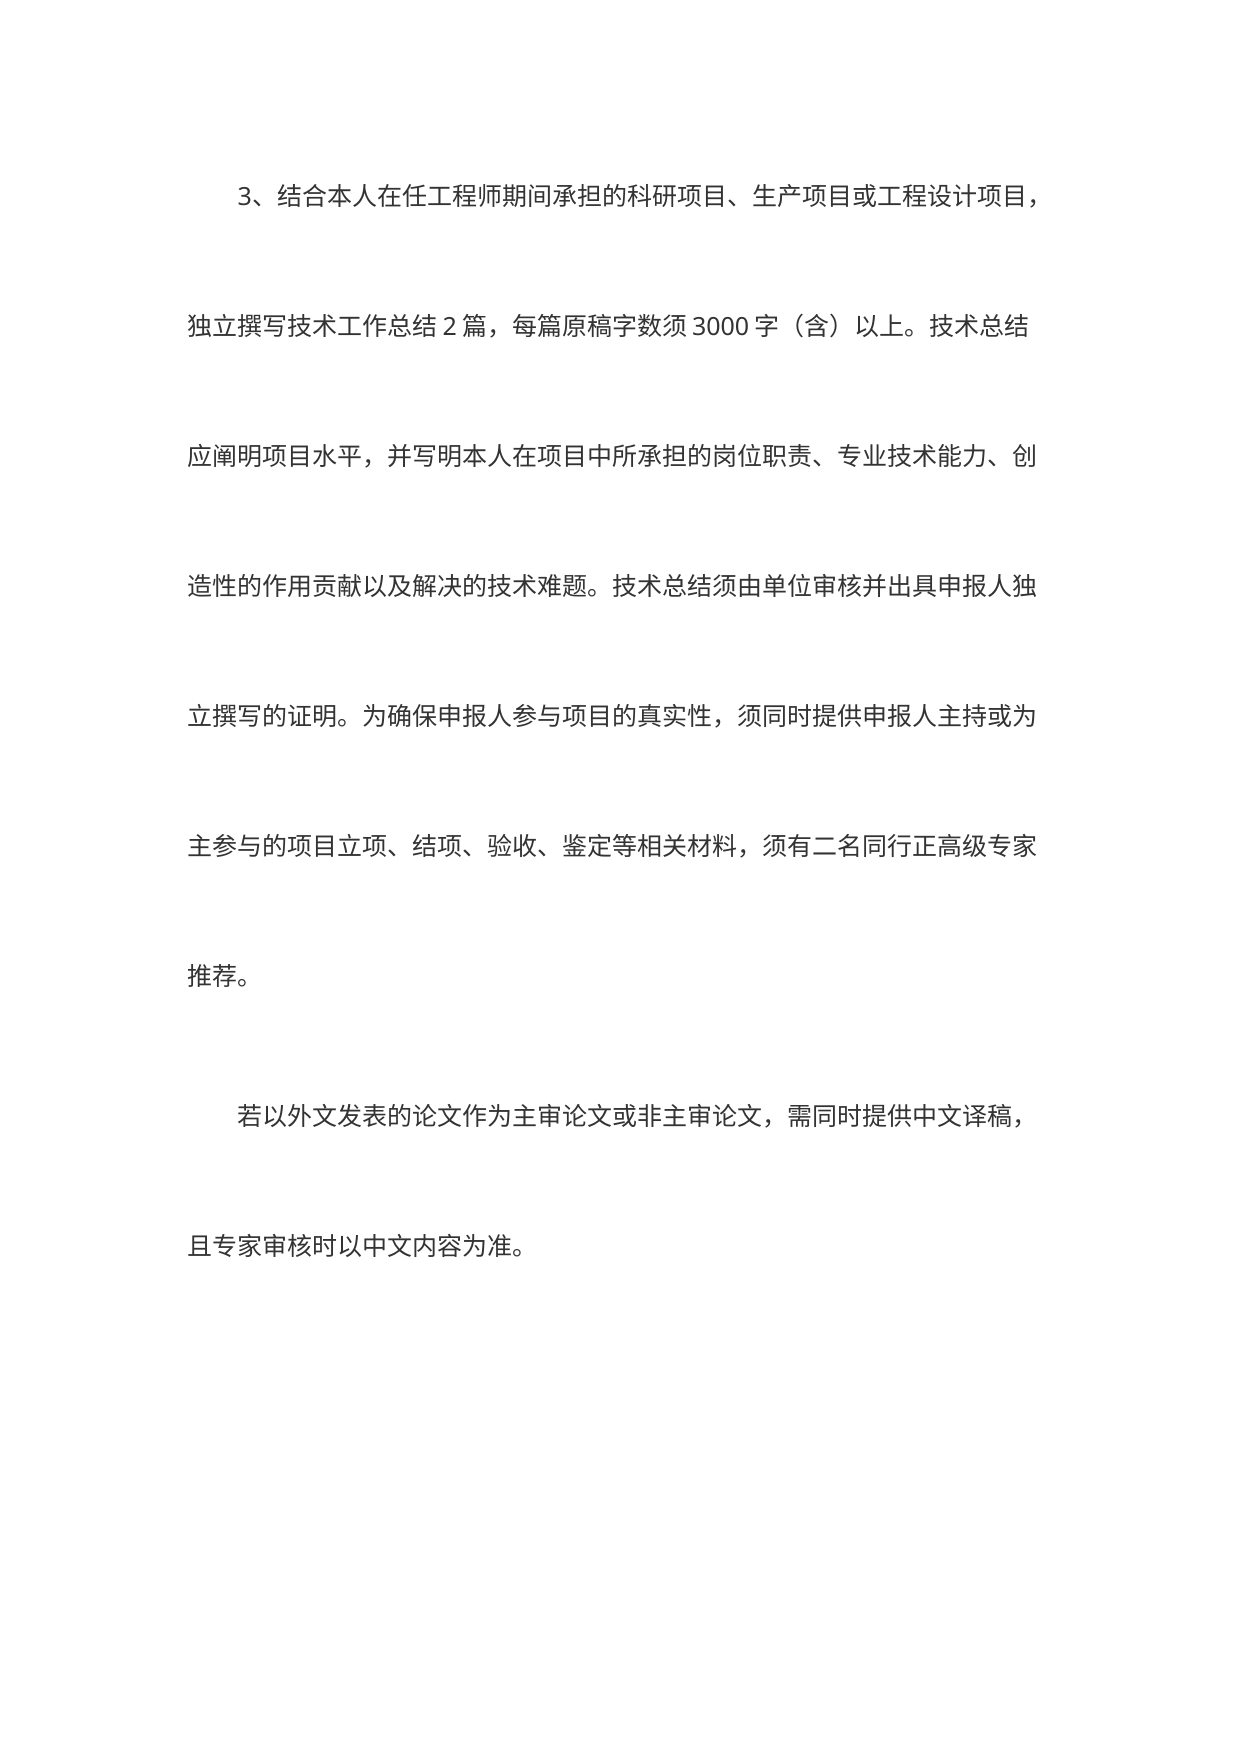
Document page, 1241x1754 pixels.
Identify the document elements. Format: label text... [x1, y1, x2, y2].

text 3、结合本人在任工程师期间承担的科研项目、生产项目或工程设计项目，独立撰写技术工作总结2篇，每篇原稿字数须3000字（含）以上。技术总结应阐明项目水平，并写明本人在项目中所承担的岗位职责、专业技术能力、创造性的作用贡献以及解决的技术难题。技术总结须由单位审核并出具申报人独立撰写的证明。为确保申报人参与项目的真实性，须同时提供申报人主持或为主参与的项目立项、结项、验收、鉴定等相关材料，须有二名同行正高级专家推荐。 [187, 162, 1053, 1007]
text 若以外文发表的论文作为主审论文或非主审论文，需同时提供中文译稿，且专家审核时以中文内容为准。 [187, 1082, 1053, 1277]
